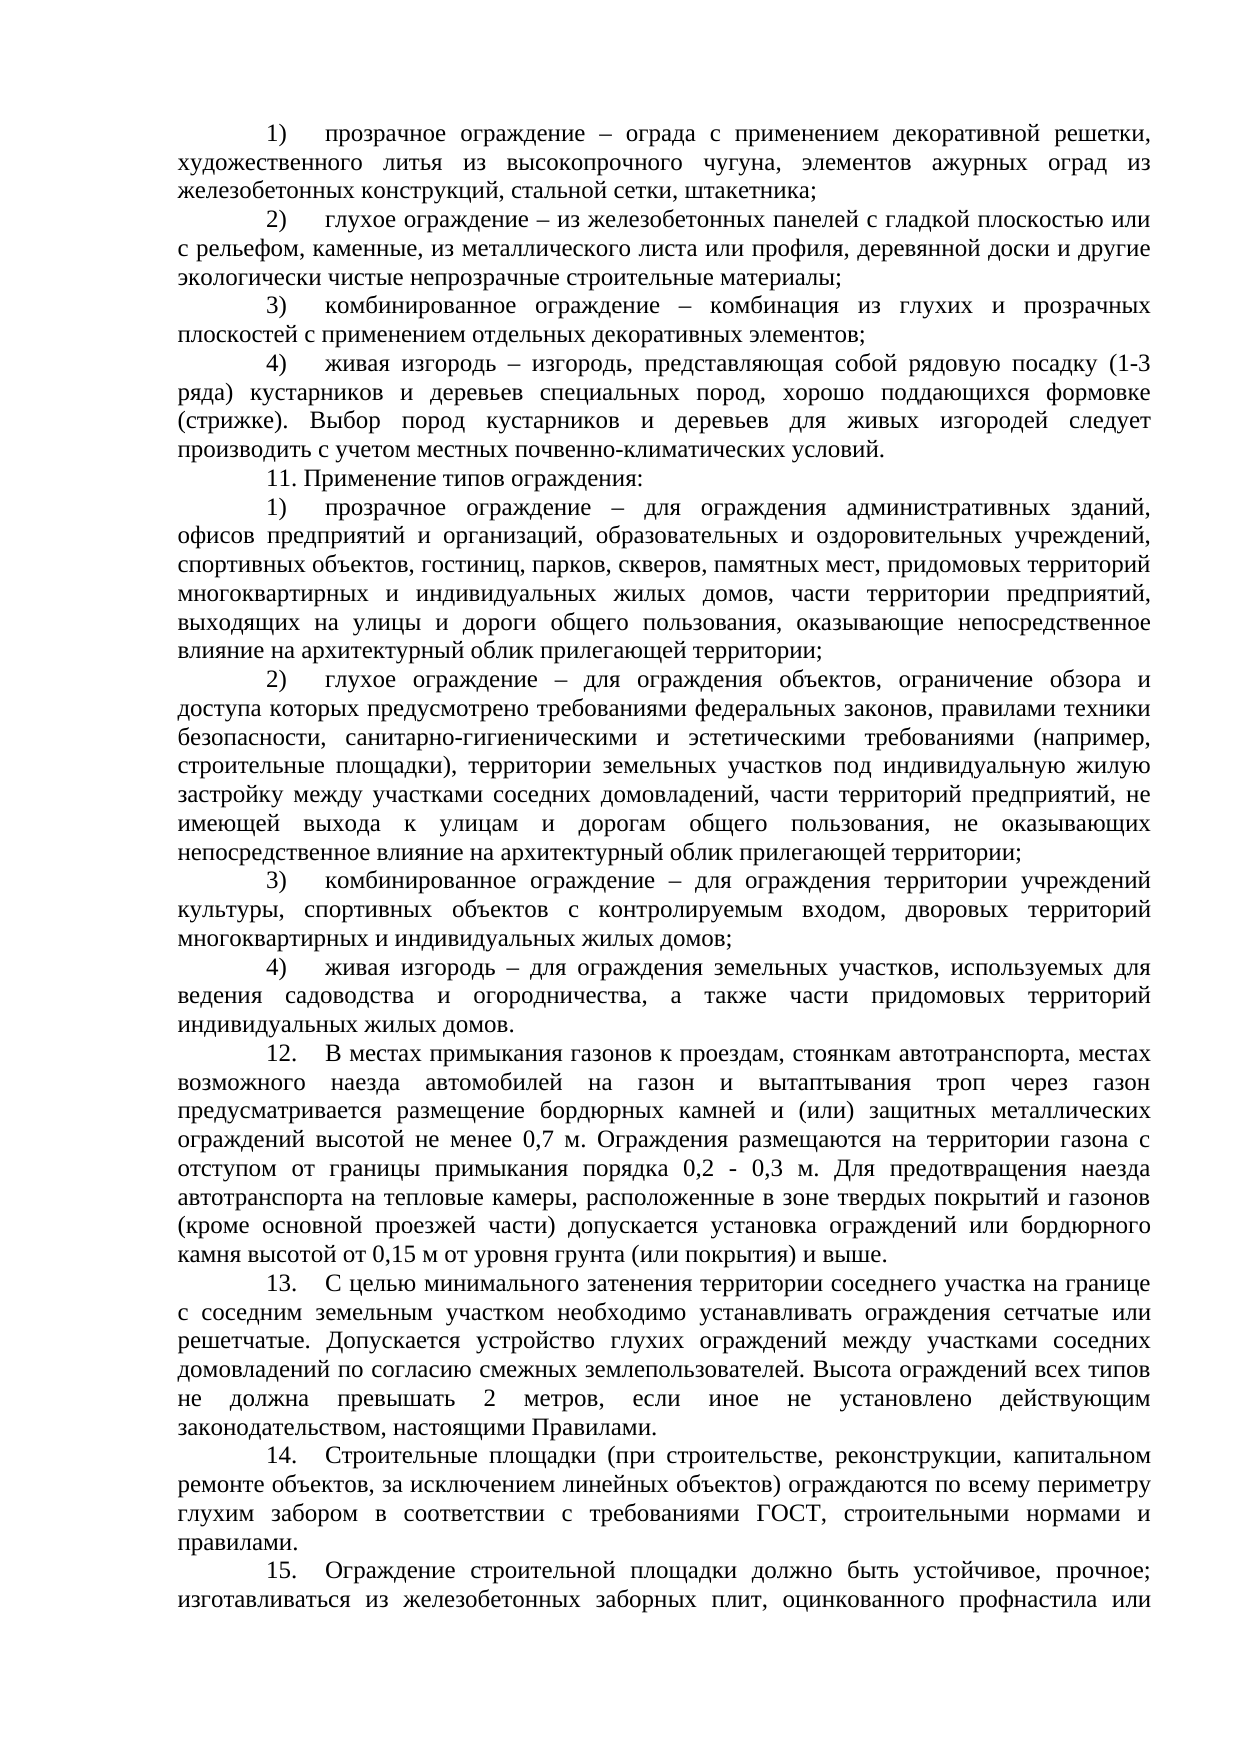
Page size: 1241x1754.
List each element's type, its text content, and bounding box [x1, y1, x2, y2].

list В местах примыкания газонов к проездам, стоянкам автотранспорта, местах возможного наезда автомобилей на газон и вытаптывания троп через газон предусматривается размещение бордюрных камней и (или) защитных металлических ограждений высотой не менее 0,7 м. Ограждения размещаются на территории газона с отступом от границы примыкания порядка 0,2 - 0,3 м. Для предотвращения наезда автотранспорта на тепловые камеры, расположенные в зоне твердых покрытий и газонов (кроме основной проезжей части) допускается установка ограждений или бордюрного камня высотой от 0,15 м от уровня грунта (или покрытия) и выше. [177, 1038, 1152, 1268]
list Применение типов ограждения: [266, 463, 1152, 492]
list прозрачное ограждение – ограда с применением декоративной решетки, художественного литья из высокопрочного чугуна, элементов ажурных оград из железобетонных конструкций, стальной сетки, штакетника; [177, 118, 1152, 204]
list живая изгородь – для ограждения земельных участков, используемых для ведения садоводства и огородничества, а также части придомовых территорий индивидуальных жилых домов. [177, 952, 1152, 1038]
list прозрачное ограждение – для ограждения административных зданий, офисов предприятий и организаций, образовательных и оздоровительных учреждений, спортивных объектов, гостиниц, парков, скверов, памятных мест, придомовых территорий многоквартирных и индивидуальных жилых домов, части территории предприятий, выходящих на улицы и дороги общего пользования, оказывающие непосредственное влияние на архитектурный облик прилегающей территории; [177, 492, 1152, 664]
list глухое ограждение – для ограждения объектов, ограничение обзора и доступа которых предусмотрено требованиями федеральных законов, правилами техники безопасности, санитарно-гигиеническими и эстетическими требованиями (например, строительные площадки), территории земельных участков под индивидуальную жилую застройку между участками соседних домовладений, части территорий предприятий, не имеющей выхода к улицам и дорогам общего пользования, не оказывающих непосредственное влияние на архитектурный облик прилегающей территории; [177, 664, 1152, 866]
list Строительные площадки (при строительстве, реконструкции, капитальном ремонте объектов, за исключением линейных объектов) ограждаются по всему периметру глухим забором в соответствии с требованиями ГОСТ, строительными нормами и правилами. [177, 1441, 1152, 1556]
list комбинированное ограждение – для ограждения территории учреждений культуры, спортивных объектов с контролируемым входом, дворовых территорий многоквартирных и индивидуальных жилых домов; [177, 866, 1152, 952]
list комбинированное ограждение – комбинация из глухих и прозрачных плоскостей с применением отдельных декоративных элементов; [177, 291, 1152, 348]
list С целью минимального затенения территории соседнего участка на границе с соседним земельным участком необходимо устанавливать ограждения сетчатые или решетчатые. Допускается устройство глухих ограждений между участками соседних домовладений по согласию смежных землепользователей. Высота ограждений всех типов не должна превышать 2 метров, если иное не установлено действующим законодательством, настоящими Правилами. [177, 1268, 1152, 1441]
list живая изгородь – изгородь, представляющая собой рядовую посадку (1-3 ряда) кустарников и деревьев специальных пород, хорошо поддающихся формовке (стрижке). Выбор пород кустарников и деревьев для живых изгородей следует производить с учетом местных почвенно-климатических условий. [177, 348, 1152, 463]
list глухое ограждение – из железобетонных панелей с гладкой плоскостью или с рельефом, каменные, из металлического листа или профиля, деревянной доски и другие экологически чистые непрозрачные строительные материалы; [177, 204, 1152, 291]
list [177, 1556, 1152, 1613]
